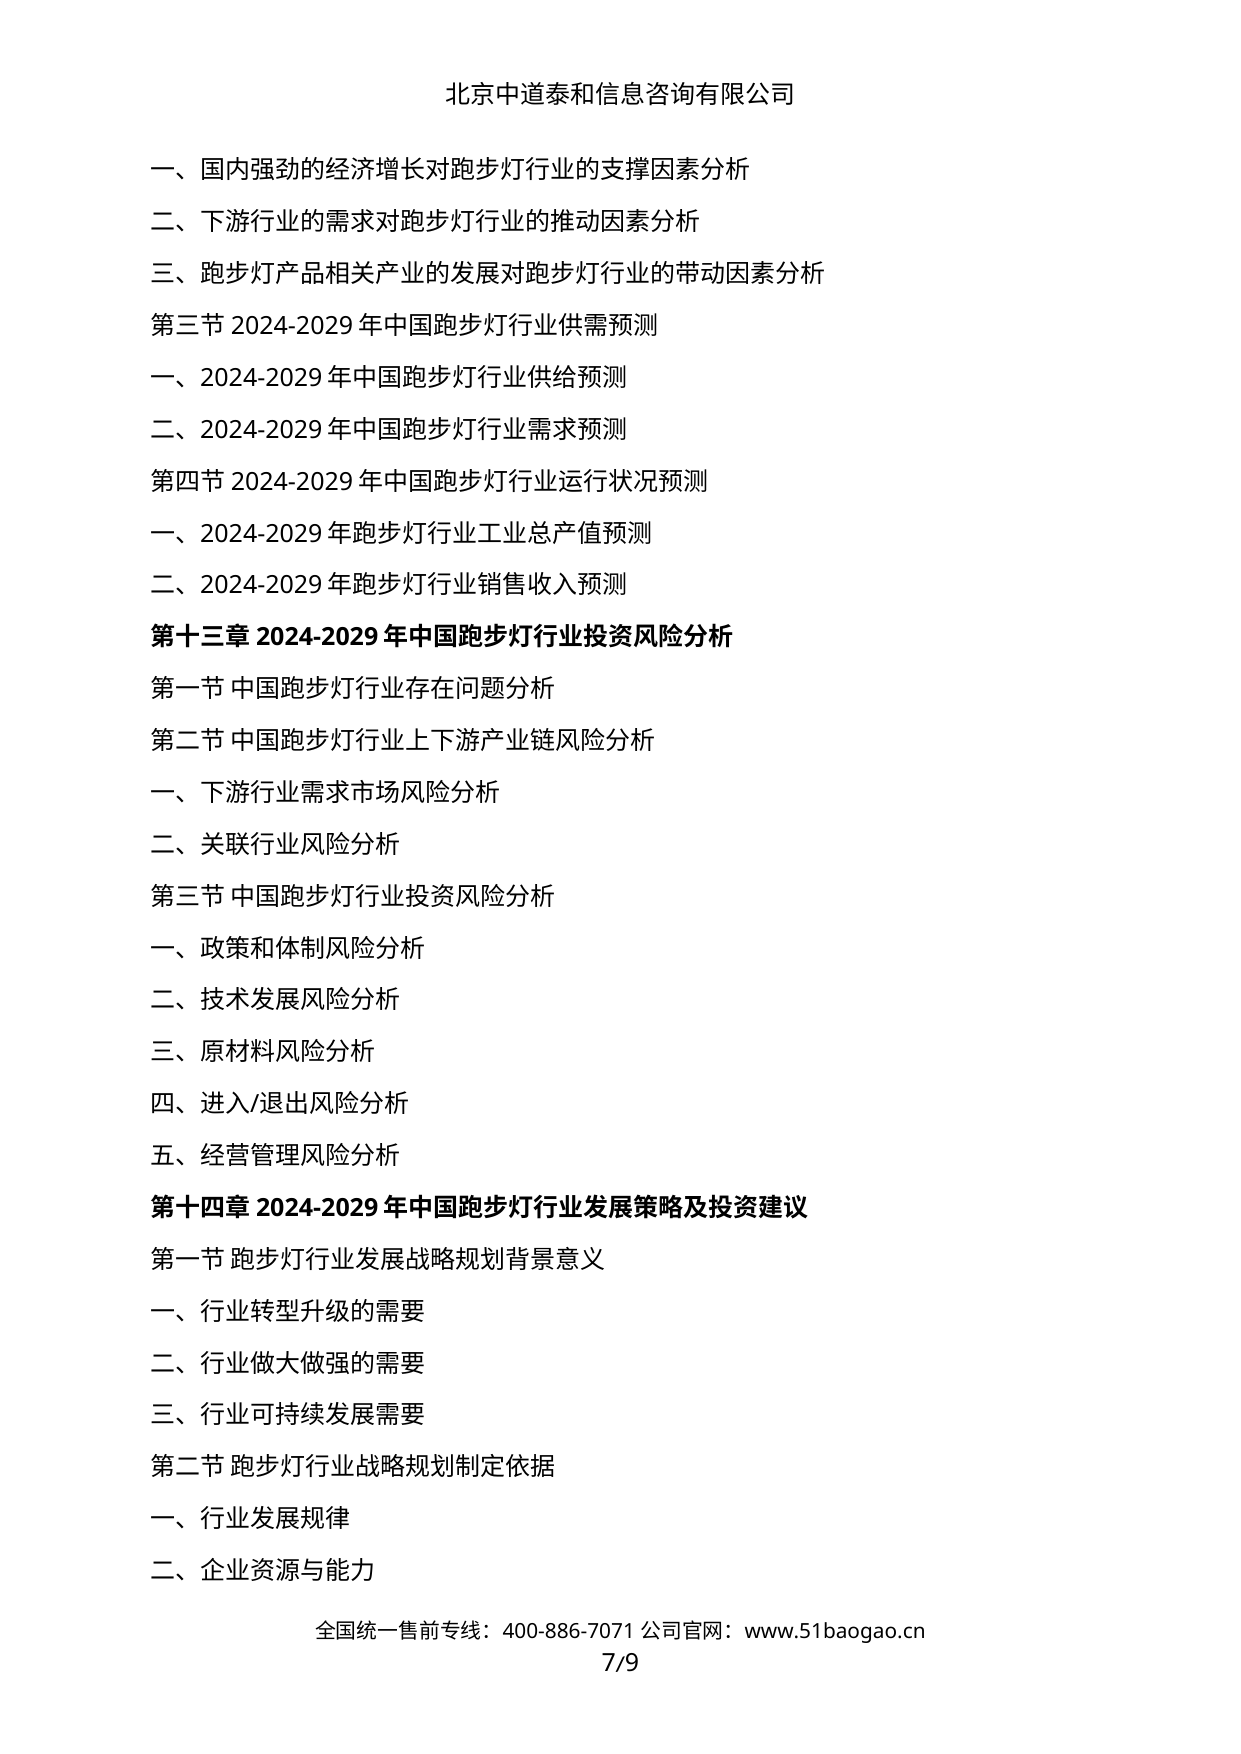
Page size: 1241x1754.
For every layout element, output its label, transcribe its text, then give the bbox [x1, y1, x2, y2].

text 第二节 跑步灯行业战略规划制定依据 [150, 1447, 1090, 1483]
text 五、经营管理风险分析 [150, 1136, 1090, 1172]
text 三、原材料风险分析 [150, 1032, 1090, 1068]
text 四、进入/退出风险分析 [150, 1084, 1090, 1120]
text 二、企业资源与能力 [150, 1551, 1090, 1587]
text 第二节 中国跑步灯行业上下游产业链风险分析 [150, 721, 1090, 757]
text 二、行业做大做强的需要 [150, 1343, 1090, 1379]
text 第一节 中国跑步灯行业存在问题分析 [150, 669, 1090, 705]
text 第三节 2024-2029年中国跑步灯行业供需预测 [150, 306, 1090, 342]
text 一、2024-2029年中国跑步灯行业供给预测 [150, 357, 1090, 394]
text 一、下游行业需求市场风险分析 [150, 772, 1090, 809]
text 第四节 2024-2029年中国跑步灯行业运行状况预测 [150, 461, 1090, 497]
text 三、跑步灯产品相关产业的发展对跑步灯行业的带动因素分析 [150, 254, 1090, 290]
text 二、2024-2029年跑步灯行业销售收入预测 [150, 565, 1090, 601]
text 一、国内强劲的经济增长对跑步灯行业的支撑因素分析 [150, 150, 1090, 186]
text 二、技术发展风险分析 [150, 980, 1090, 1016]
text 一、行业转型升级的需要 [150, 1291, 1090, 1327]
text 二、关联行业风险分析 [150, 824, 1090, 861]
text 第一节 跑步灯行业发展战略规划背景意义 [150, 1239, 1090, 1276]
text 一、政策和体制风险分析 [150, 928, 1090, 964]
text 一、2024-2029年跑步灯行业工业总产值预测 [150, 513, 1090, 549]
text 第三节 中国跑步灯行业投资风险分析 [150, 876, 1090, 912]
text 第十四章 2024-2029年中国跑步灯行业发展策略及投资建议 [150, 1187, 1090, 1224]
text 二、下游行业的需求对跑步灯行业的推动因素分析 [150, 202, 1090, 238]
text 三、行业可持续发展需要 [150, 1395, 1090, 1431]
text 一、行业发展规律 [150, 1499, 1090, 1535]
text 第十三章 2024-2029年中国跑步灯行业投资风险分析 [150, 617, 1090, 653]
text 二、2024-2029年中国跑步灯行业需求预测 [150, 409, 1090, 446]
